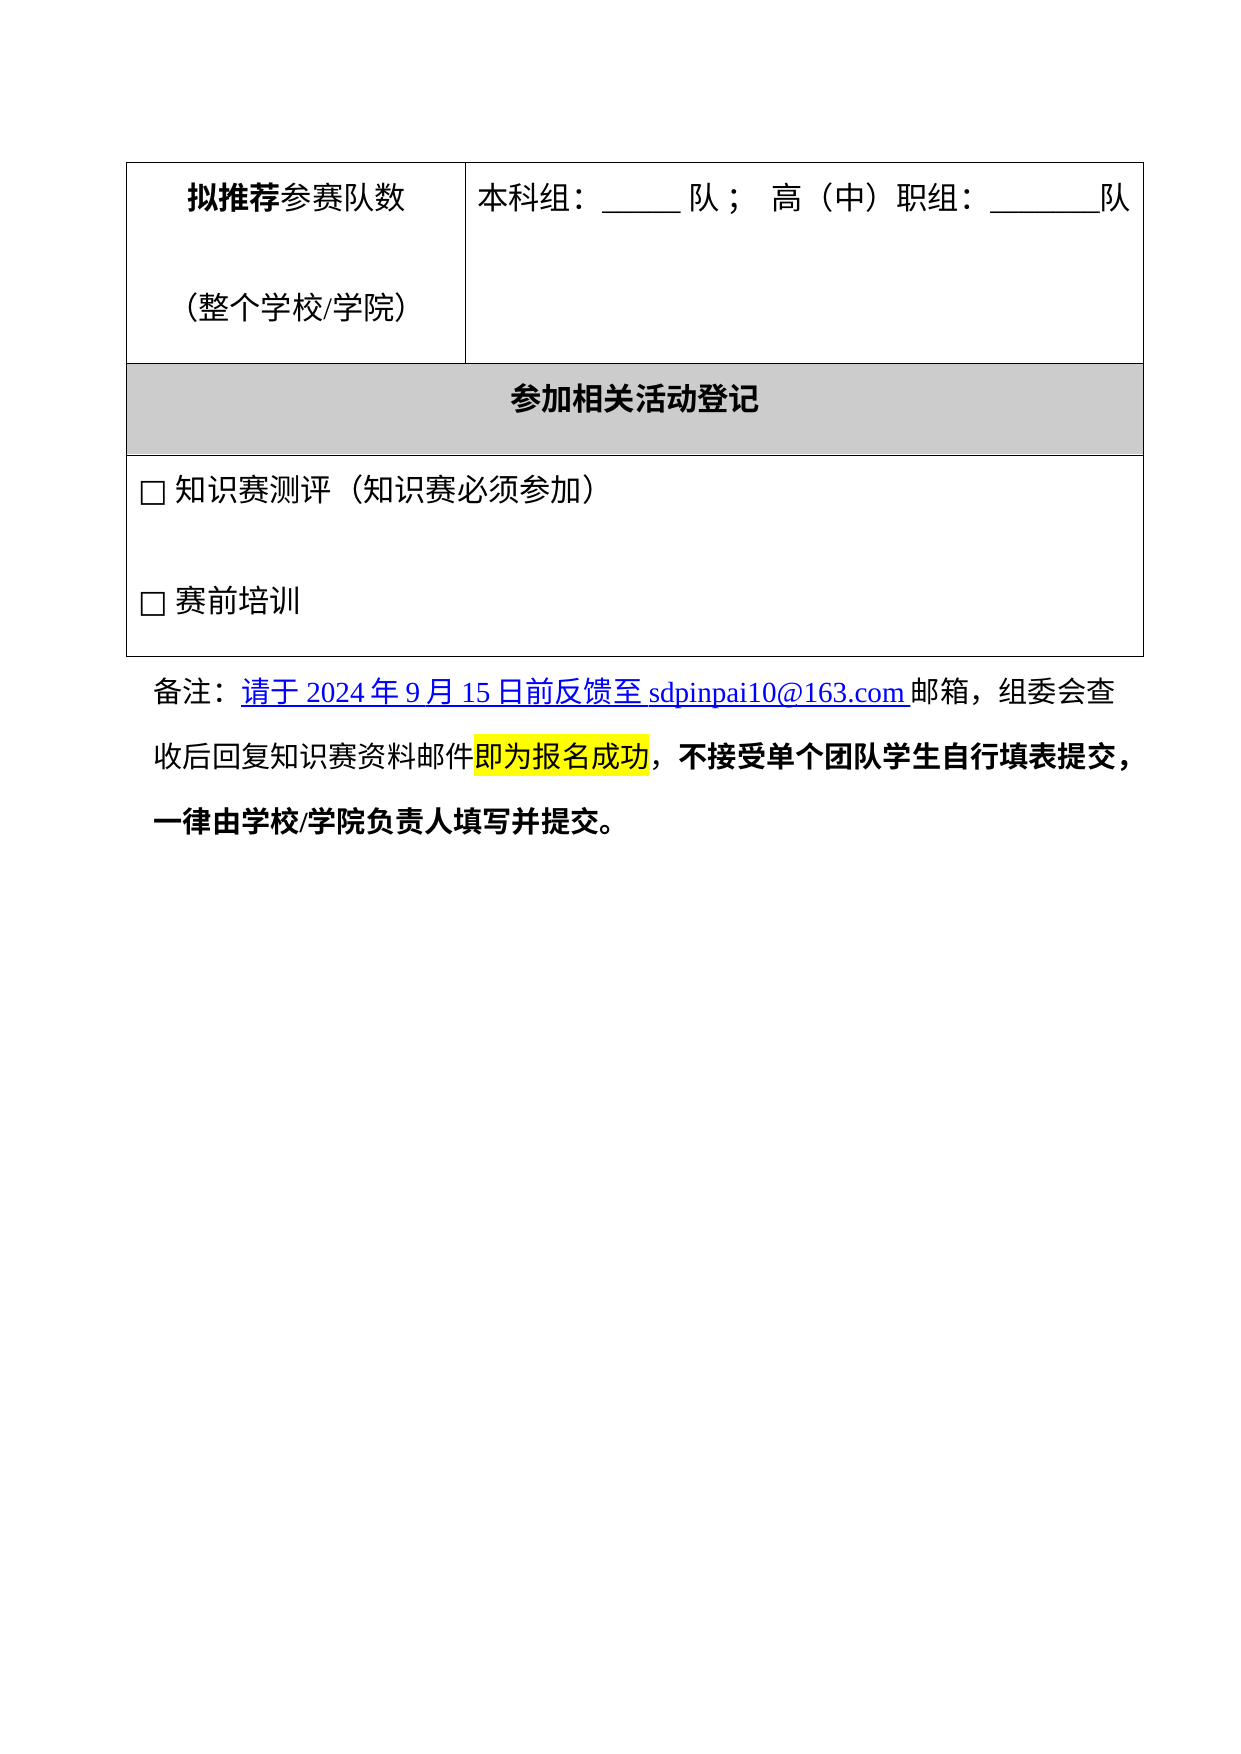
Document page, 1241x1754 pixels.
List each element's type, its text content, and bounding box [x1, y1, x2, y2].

text 备注：请于2024年9月15日前反馈至sdpinpai10@163.com邮箱，组委会查收后回复知识赛资料邮件即为报名成功，不接受单个团队学生自行填表提交，一律由学校/学院负责人填写并提交。 [153, 657, 1116, 852]
table_cell 参加相关活动登记 [127, 364, 1143, 454]
table_cell 拟推荐参赛队数 （整个学校/学院） [127, 163, 465, 363]
table_cell 本科组：_____ 队 ； 高（中）职组：_______队 [466, 163, 1143, 363]
table_cell □ 知识赛测评（知识赛必须参加） □ 赛前培训 [127, 456, 1143, 656]
